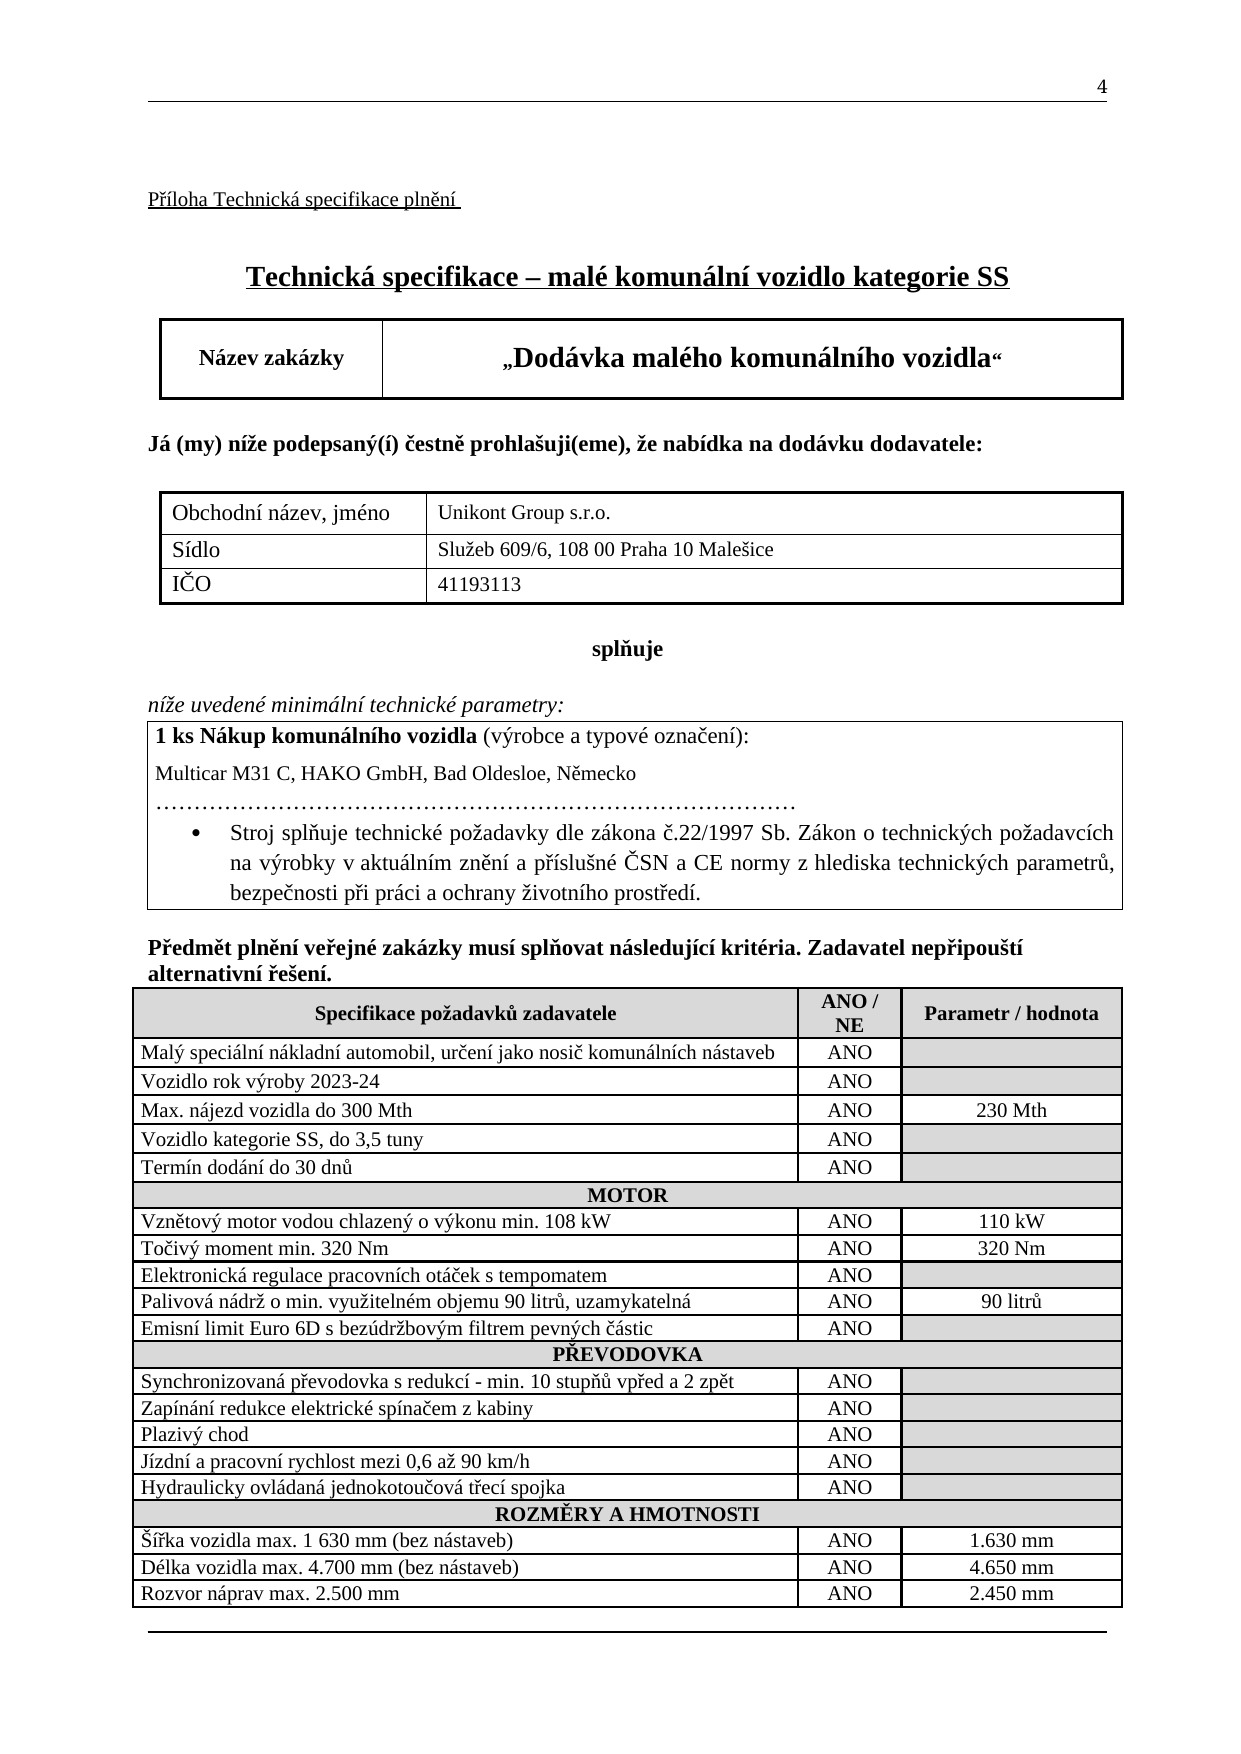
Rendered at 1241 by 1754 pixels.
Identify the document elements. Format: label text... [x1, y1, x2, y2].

table_cell Emisní limit Euro 6D s bezúdržbovým filtrem pevných částic [134, 1316, 797, 1340]
table_cell Malý speciální nákladní automobil, určení jako nosič komunálních nástaveb [134, 1039, 797, 1066]
list Příloha Technická specifikace plnění [148, 187, 1107, 211]
table_cell Palivová nádrž o min. využitelném objemu 90 litrů, uzamykatelná [134, 1289, 797, 1313]
table_cell MOTOR [134, 1183, 1121, 1207]
table_cell ANO [799, 1125, 900, 1152]
table_header ANO / NE [799, 989, 900, 1037]
table_cell IČO [162, 569, 426, 602]
table_cell ANO [799, 1068, 900, 1094]
table_cell ANO [799, 1263, 900, 1287]
table_cell [903, 1422, 1121, 1446]
table_cell Vozidlo kategorie SS, do 3,5 tuny [134, 1125, 797, 1152]
text níže uvedené minimální technické parametry: [148, 691, 1107, 717]
table_cell [903, 1475, 1121, 1499]
table_cell 1.630 mm [903, 1528, 1121, 1552]
text Technická specifikace – malé komunální vozidlo kategorie SS [148, 259, 1107, 292]
table_cell ROZMĚRY A HMOTNOSTI [134, 1501, 1121, 1526]
table_cell Šířka vozidla max. 1 630 mm (bez nástaveb) [134, 1528, 797, 1552]
table_cell 230 Mth [903, 1096, 1121, 1123]
table_cell [903, 1125, 1121, 1152]
table_cell ANO [799, 1555, 900, 1579]
table_cell Vozidlo rok výroby 2023-24 [134, 1068, 797, 1094]
table_cell Rozvor náprav max. 2.500 mm [134, 1581, 797, 1606]
table_cell Vznětový motor vodou chlazený o výkonu min. 108 kW [134, 1209, 797, 1234]
table_cell 320 Nm [903, 1236, 1121, 1260]
table_cell [903, 1154, 1121, 1181]
table_cell ANO [799, 1422, 900, 1446]
table_cell ANO [799, 1448, 900, 1473]
table_cell Točivý moment min. 320 Nm [134, 1236, 797, 1260]
table_cell ANO [799, 1316, 900, 1340]
table_cell ANO [799, 1528, 900, 1552]
table_cell PŘEVODOVKA [134, 1342, 1121, 1367]
table_cell [903, 1068, 1121, 1094]
table_cell 110 kW [903, 1209, 1121, 1234]
table_cell ANO [799, 1209, 900, 1234]
table_cell Plazivý chod [134, 1422, 797, 1446]
table_cell ANO [799, 1096, 900, 1123]
table_cell [903, 1263, 1121, 1287]
table_cell ANO [799, 1289, 900, 1313]
table_cell Synchronizovaná převodovka s redukcí - min. 10 stupňů vpřed a 2 zpět [134, 1369, 797, 1393]
table_cell 4.650 mm [903, 1555, 1121, 1579]
table_cell [903, 1395, 1121, 1420]
table_cell Max. nájezd vozidla do 300 Mth [134, 1096, 797, 1123]
table_cell [903, 1369, 1121, 1393]
table_cell [903, 1039, 1121, 1066]
table_header Specifikace požadavků zadavatele [134, 989, 797, 1037]
table_cell ANO [799, 1581, 900, 1606]
table_cell ANO [799, 1475, 900, 1499]
text splňuje [148, 635, 1107, 662]
table_cell Termín dodání do 30 dnů [134, 1154, 797, 1181]
table_header „Dodávka malého komunálního vozidla“ [383, 321, 1121, 397]
table_cell [903, 1316, 1121, 1340]
table_cell ANO [799, 1369, 900, 1393]
table_cell ANO [799, 1039, 900, 1066]
text Já (my) níže podepsaný(í) čestně prohlašuji(eme), že nabídka na dodávku dodavatele: [148, 430, 1107, 456]
table_header Název zakázky [162, 321, 382, 397]
table_header Obchodní název, jméno [162, 494, 426, 533]
table_cell Sídlo [162, 535, 426, 568]
table_cell Jízdní a pracovní rychlost mezi [134, 1448, 797, 1473]
table_cell Služeb 609/6, 108 00 Praha 10 Malešice [427, 535, 1121, 568]
table_cell 90 litrů [903, 1289, 1121, 1313]
text Předmět plnění veřejné zakázky musí splňovat následující kritéria. Zadavatel nepřipouští alternativní řešení. [148, 934, 1107, 987]
table_header 1 ks Nákup komunálního vozidla (výrobce a typové označení): Multicar M31 C, HAKO GmbH, Bad Oldesloe, Německo ………………………………………………………………………… Stroj splňuje technické požadavky dle zákona č.22/1997 Sb. Zákon o technických požadavcích na výrobky v aktuálním znění a příslušné ČSN a CE normy z hlediska technických parametrů, bezpečnosti při práci a ochrany životního prostředí. [148, 722, 1122, 909]
table_cell ANO [799, 1236, 900, 1260]
table_cell ANO [799, 1395, 900, 1420]
table_header Parametr / hodnota [903, 989, 1121, 1037]
table_cell 2.450 mm [903, 1581, 1121, 1606]
table_cell Hydraulicky ovládaná jednokotoučová třecí spojka [134, 1475, 797, 1499]
table_cell Elektronická regulace pracovních otáček s tempomatem [134, 1263, 797, 1287]
table_cell 41193113 [427, 569, 1121, 602]
table_cell Zapínání redukce elektrické spínačem z kabiny [134, 1395, 797, 1420]
table_cell ANO [799, 1154, 900, 1181]
table_header Unikont Group s.r.o. [427, 494, 1121, 533]
table_cell [903, 1448, 1121, 1473]
table_cell Délka vozidla max. 4.700 mm (bez nástaveb) [134, 1555, 797, 1579]
